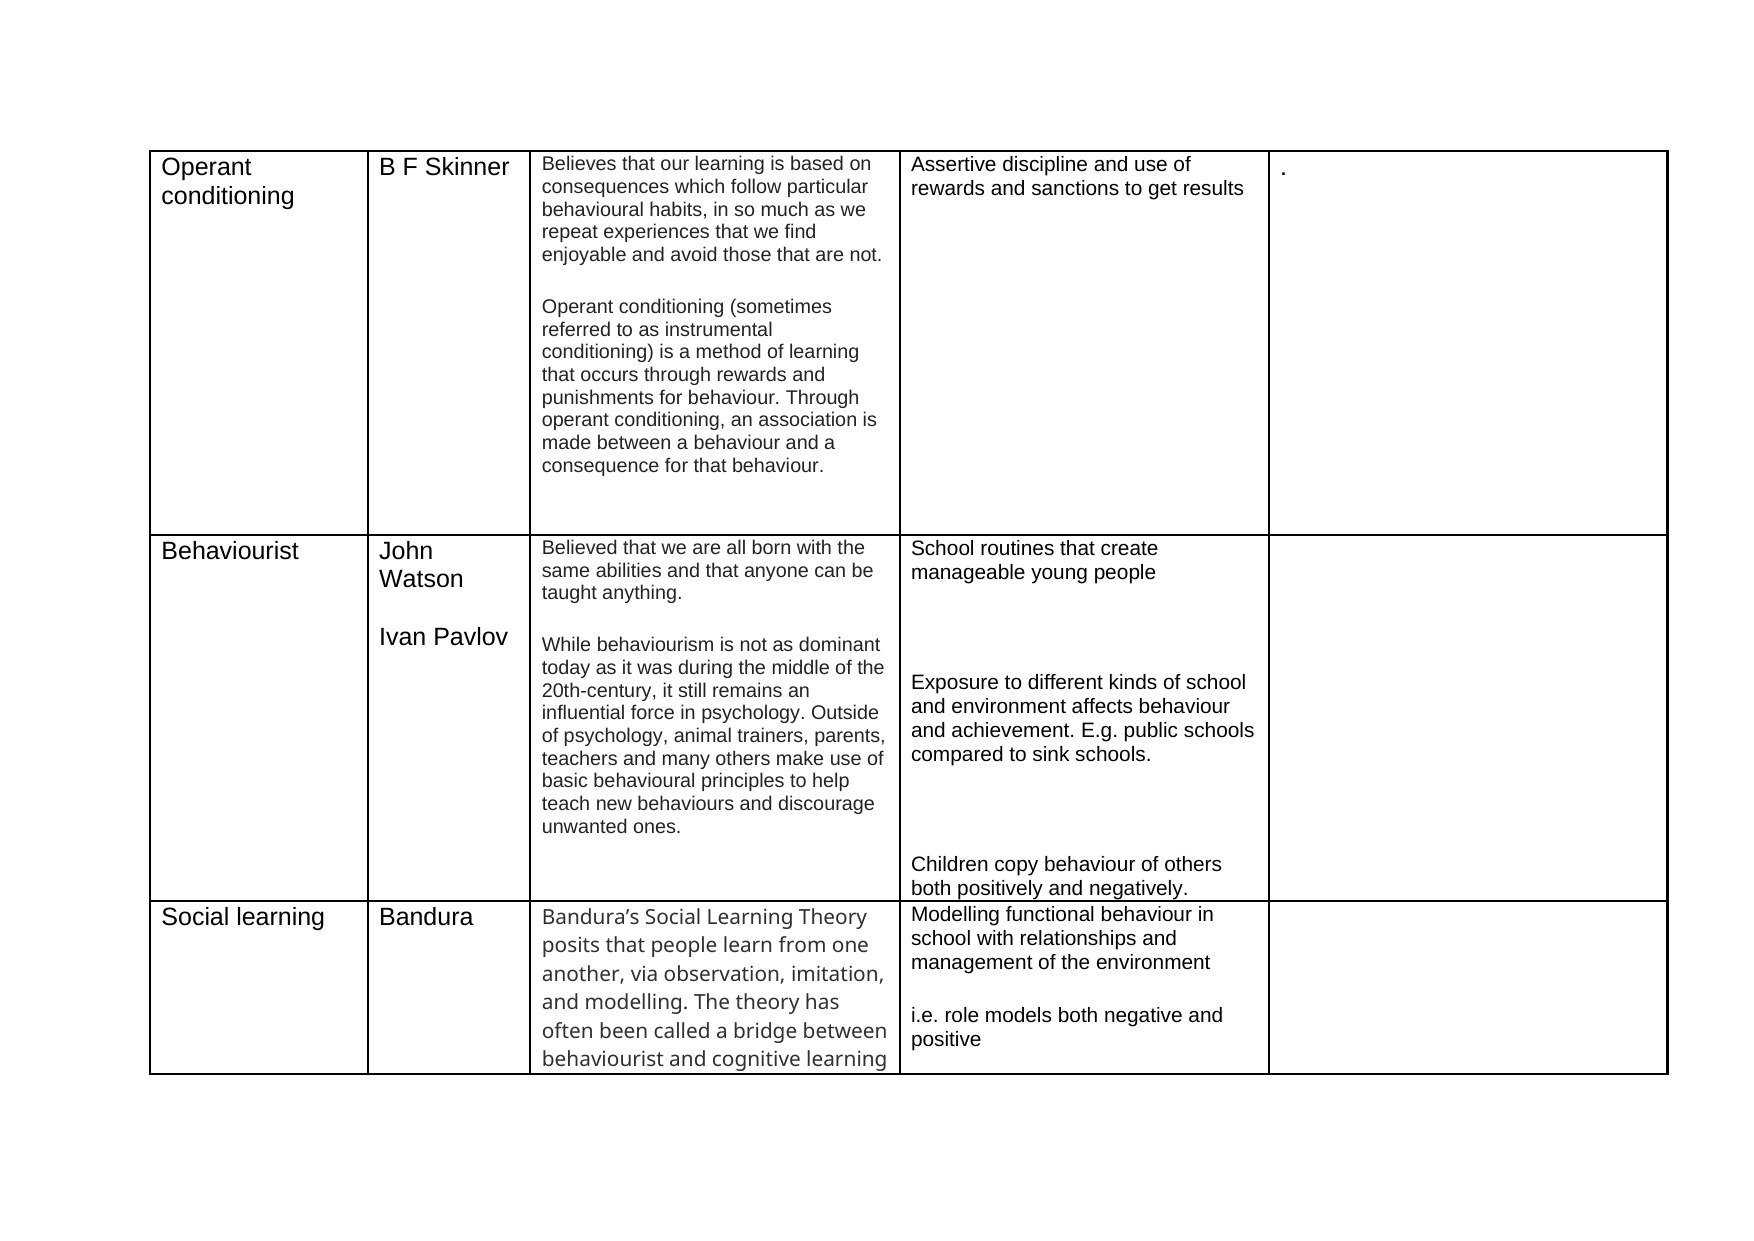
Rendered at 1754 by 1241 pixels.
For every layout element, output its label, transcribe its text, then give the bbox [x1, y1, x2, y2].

table_cell Social learning [151, 902, 367, 1073]
table_cell John Watson Ivan Pavlov [369, 536, 529, 900]
table_cell B F Skinner [369, 152, 529, 534]
table_cell [1270, 536, 1666, 900]
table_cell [901, 902, 1268, 1073]
table_cell Believes that our learning is based on consequences which follow particular behavioural habits, in so much as we repeat experiences that we find enjoyable and avoid those that are not. Operant conditioning (sometimes referred to as instrumental conditioning) is a method of learning that occurs through rewards and punishments for behaviour. Through operant conditioning, an association is made between a behaviour and a consequence for that behaviour. [531, 152, 899, 534]
table_cell Operant conditioning [151, 152, 367, 534]
table_cell [1270, 902, 1666, 1073]
table_cell Bandura [369, 902, 529, 1073]
table_cell Behaviourist [151, 536, 367, 900]
table_cell . [1270, 152, 1666, 534]
table_cell Assertive discipline and use of rewards and sanctions to get results [901, 152, 1268, 534]
table_cell Believed that we are all born with the same abilities and that anyone can be taught anything. While behaviourism is not as dominant today as it was during the middle of the 20th-century, it still remains an influential force in psychology. Outside of psychology, animal trainers, parents, teachers and many others make use of basic behavioural principles to help teach new behaviours and discourage unwanted ones. [531, 536, 899, 900]
table_cell School routines that create manageable young people Exposure to different kinds of school and environment affects behaviour and achievement. E.g. public schools compared to sink schools. Children copy behaviour of others both positively and negatively. [901, 536, 1268, 900]
